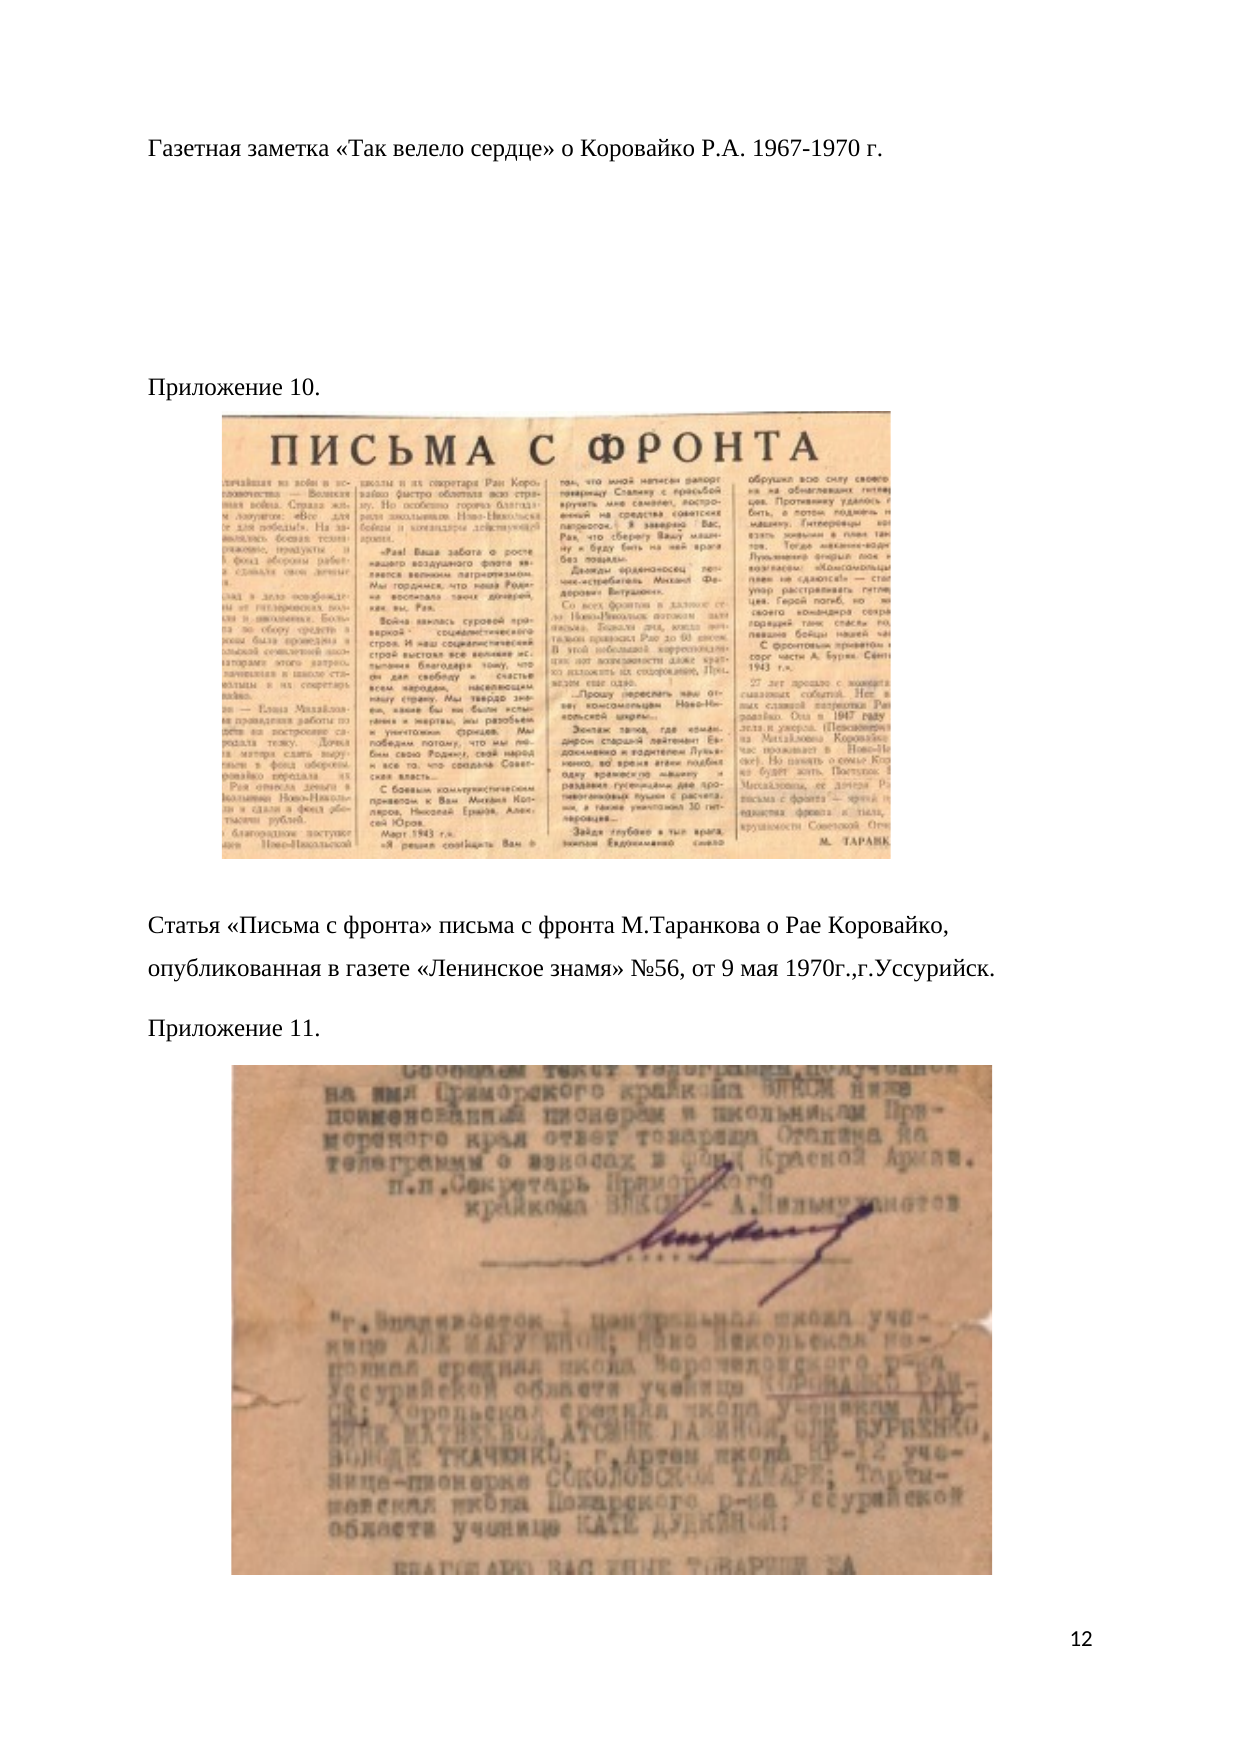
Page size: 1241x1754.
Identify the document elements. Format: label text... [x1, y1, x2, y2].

text Приложение 11. [148, 1013, 1092, 1042]
picture [231, 1065, 993, 1575]
text Статья «Письма с фронта» письма с фронта М.Таранкова о Рае Коровайко, опубликованная в газете «Ленинское знамя» №56, от 9 мая 1970г.,г.Уссурийск. [148, 910, 1092, 982]
text Приложение 10. [148, 372, 1092, 401]
text Газетная заметка «Так велело сердце» о Коровайко Р.А. 1967-1970 г. [148, 133, 1092, 162]
picture [221, 411, 891, 859]
